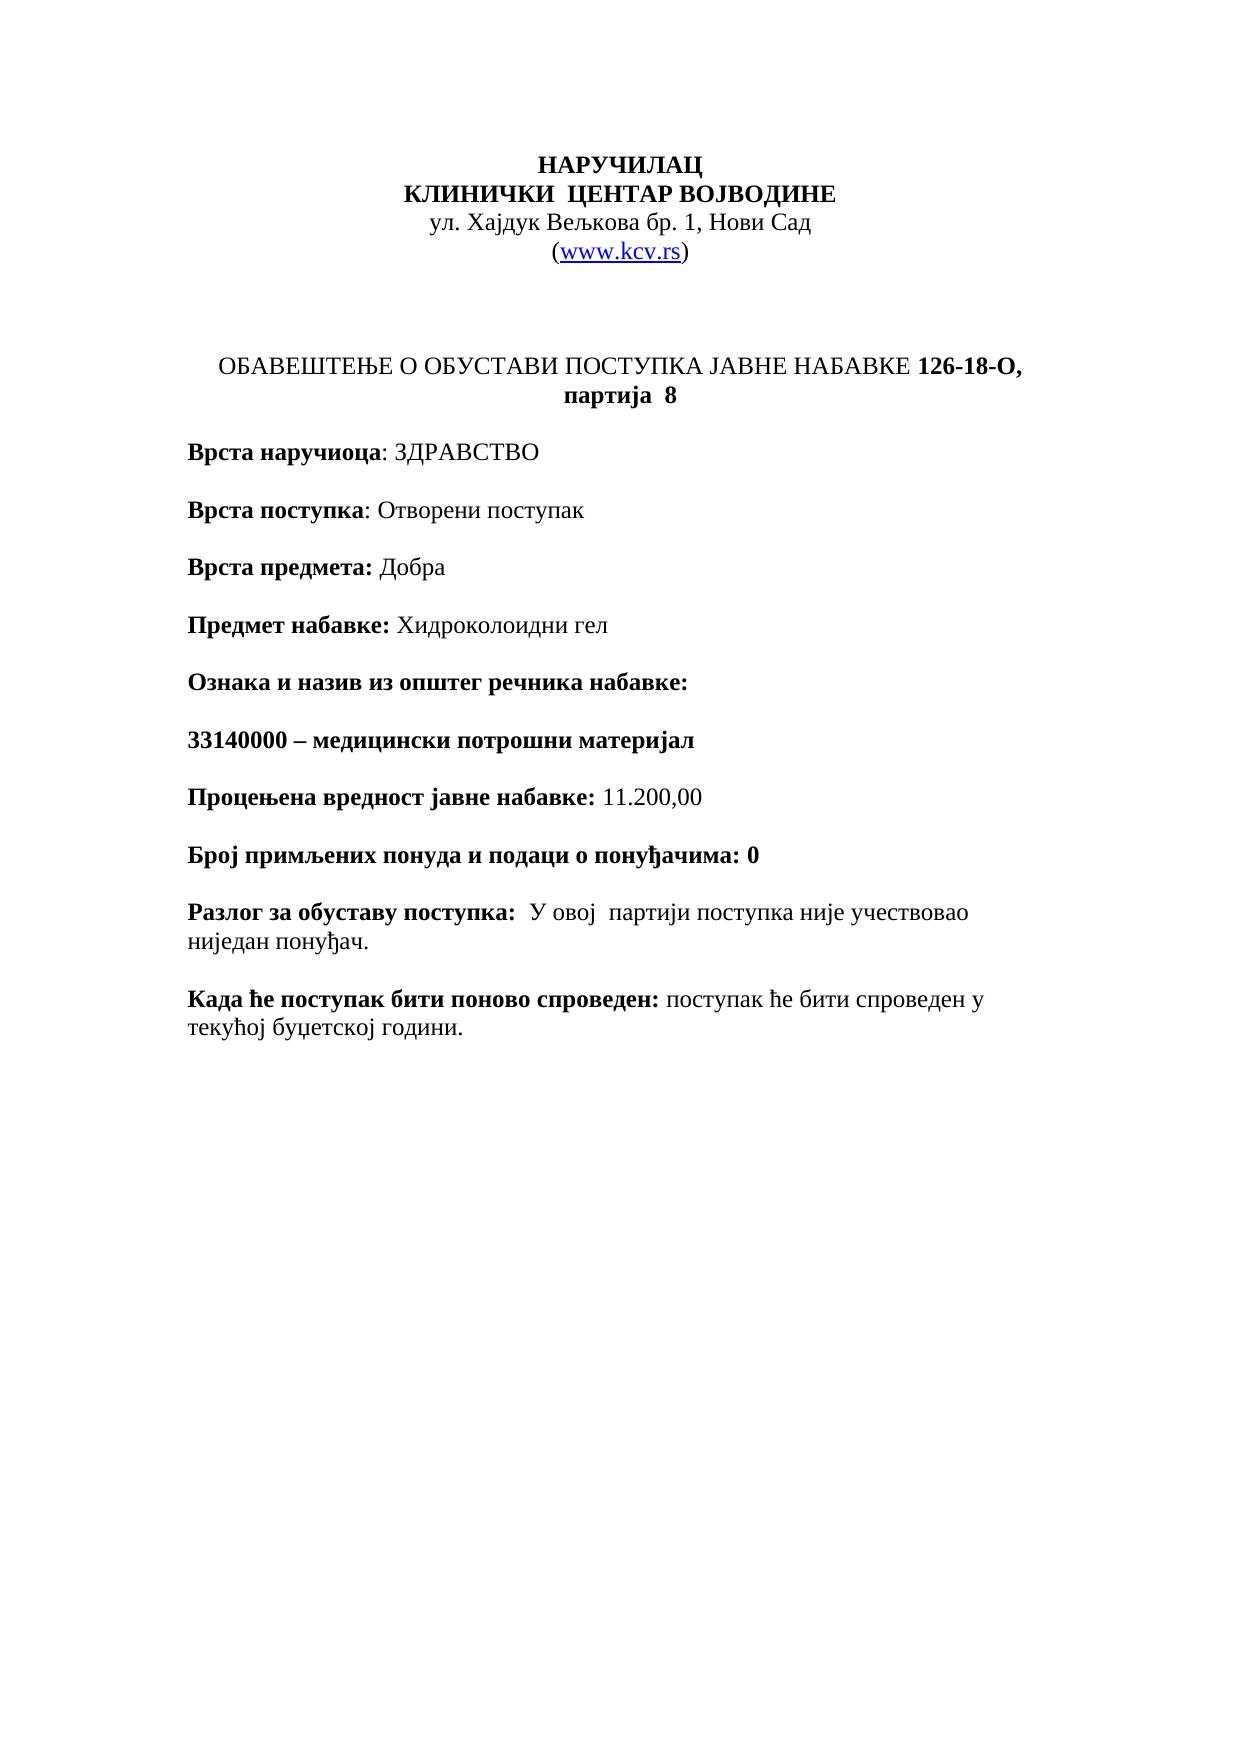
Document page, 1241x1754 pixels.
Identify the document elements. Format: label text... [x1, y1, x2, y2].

text 33140000 – медицински потрошни материјал [187, 725, 1053, 754]
text Када ће поступак бити поново спроведен: поступак ће бити спроведен у текућој буџетској години. [187, 984, 1053, 1041]
text Врста поступка: [187, 495, 1053, 524]
text Врста предмета: [187, 552, 1053, 581]
text Број примљених понуда и подаци о понуђачима: 0 [187, 840, 1053, 869]
text Врста наручиоца: ЗДРАВСТВО [187, 437, 1053, 466]
text ОБАВЕШТЕЊЕ О ОБУСТАВИ ПОСТУПКА ЈАВНЕ НАБАВКЕ 126-18-О, партија 8 [187, 351, 1053, 409]
text ул. Хајдук Вељкова бр. 1, Нови Сад [187, 207, 1053, 236]
subtitle НАРУЧИЛАЦ [187, 150, 1053, 179]
text (www.kcv.rs) [187, 236, 1053, 265]
text Процењена вредност јавне набавке: 11.200,00 [187, 782, 1053, 811]
text Разлог за обуставу поступка: У овој партији поступка није учествовао ниједан понуђач. [187, 897, 1053, 955]
subtitle КЛИНИЧКИ ЦЕНТАР ВОЈВОДИНЕ [187, 179, 1053, 207]
text Предмет набавке: Хидроколоидни гел [187, 610, 1053, 639]
text Ознака и назив из општег речника набавке: [187, 667, 1053, 696]
